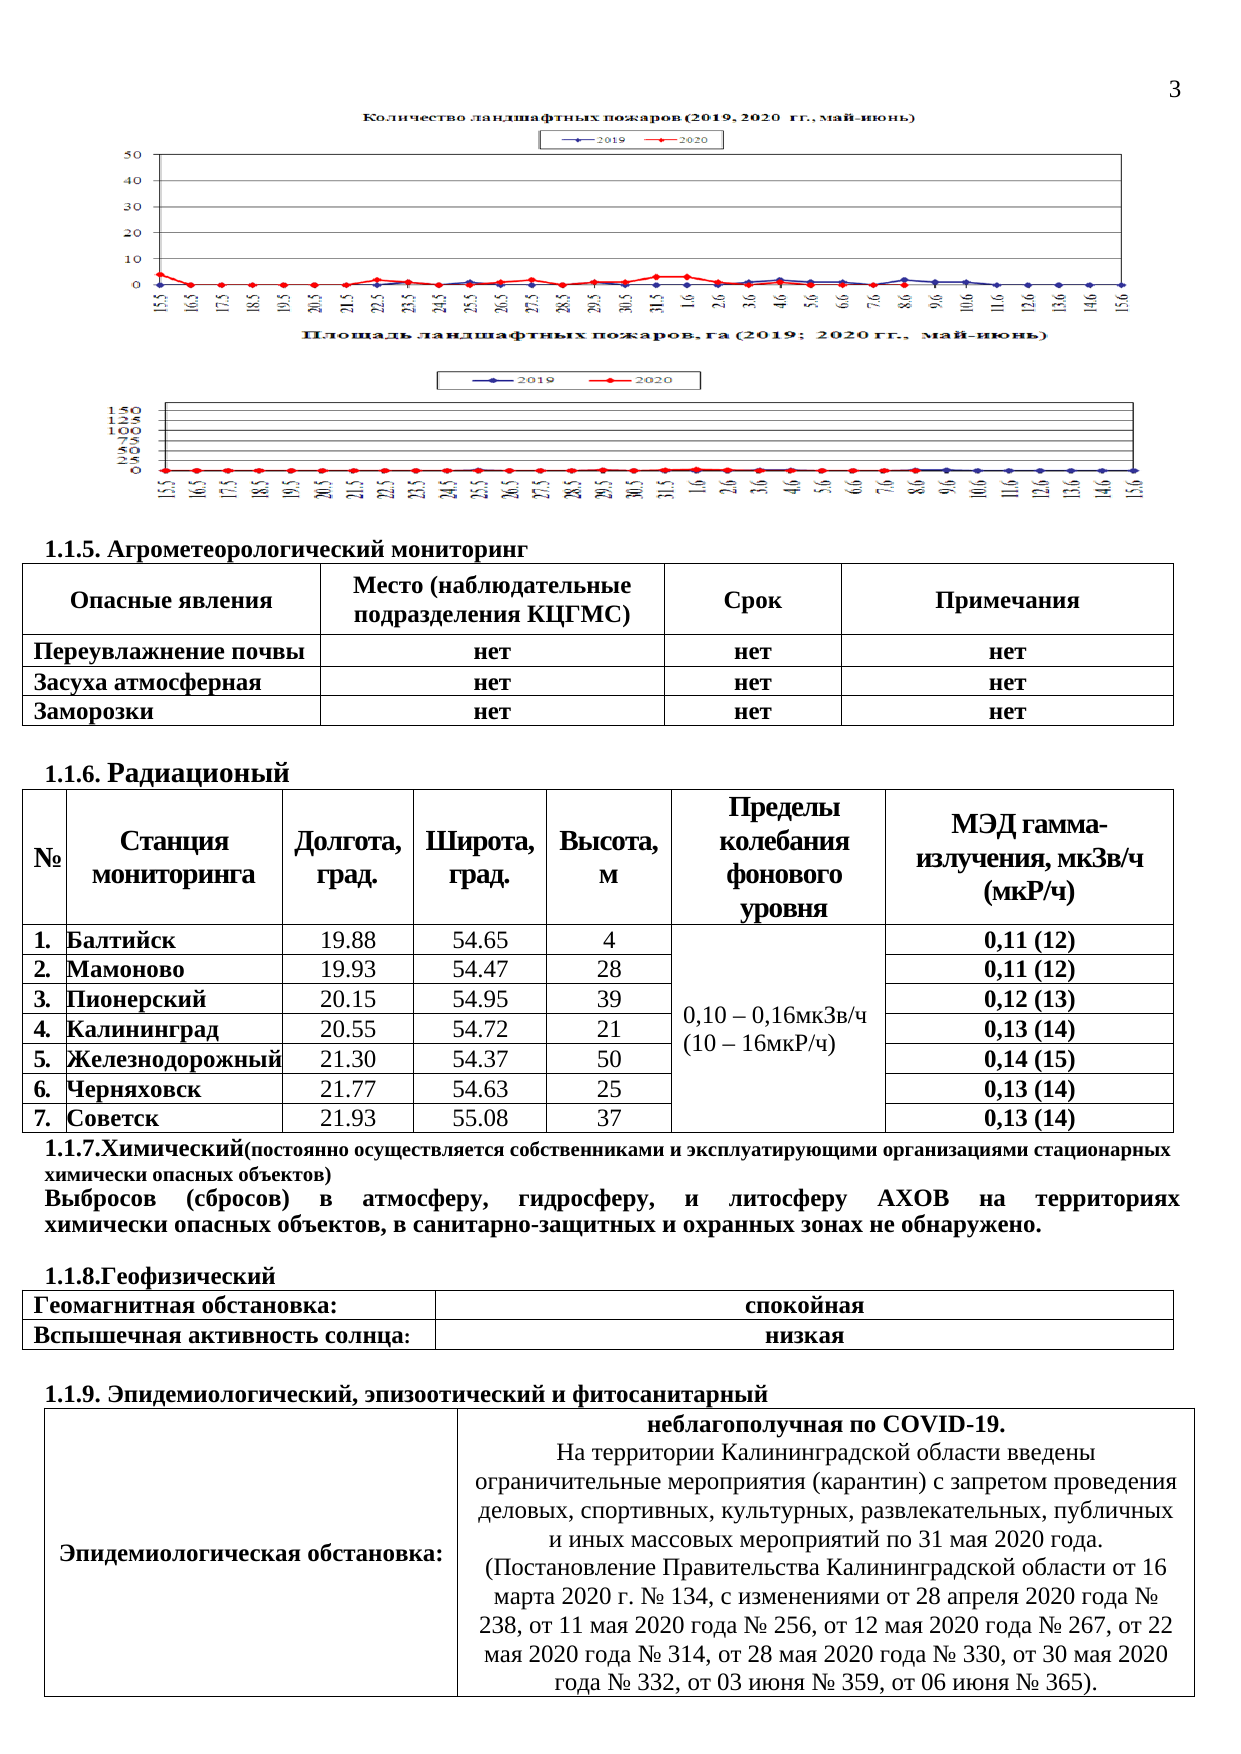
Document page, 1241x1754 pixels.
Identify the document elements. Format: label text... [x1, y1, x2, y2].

table_cell Пионерский [67, 984, 282, 1013]
table_cell Вспышечная активность солнца: [23, 1320, 435, 1349]
table_cell Балтийск [67, 925, 282, 953]
table_header МЭД гамма-излучения, мкЗв/ч (мкР/ч) [886, 790, 1173, 924]
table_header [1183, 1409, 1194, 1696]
table_cell 54.47 [414, 955, 546, 983]
table_header Место (наблюдательные подразделения КЦГМС) [321, 564, 664, 634]
picture [96, 102, 1161, 506]
table_cell 54.72 [414, 1014, 546, 1043]
table_cell 21.30 [283, 1044, 413, 1073]
table_cell 54.95 [414, 984, 546, 1013]
table_cell нет [321, 667, 664, 695]
table_cell 0,10 – 0,16мкЗв/ч (10 – 16мкР/ч) [672, 925, 885, 1132]
table_cell нет [665, 635, 841, 666]
table_cell 54.63 [414, 1074, 546, 1102]
table_cell Засуха атмосферная [23, 667, 320, 695]
table_cell 19.93 [283, 955, 413, 983]
table_header Станция мониторинга [67, 790, 282, 924]
table_header Пределы колебания фонового уровня [672, 790, 885, 924]
table_header Широта, град. [414, 790, 546, 924]
table_header Эпидемиологическая обстановка: [45, 1409, 457, 1696]
table_cell 2. [23, 955, 66, 983]
table_cell 21.77 [283, 1074, 413, 1102]
table_cell 39 [547, 984, 671, 1013]
table_cell 28 [547, 955, 671, 983]
table_header Геомагнитная обстановка: [23, 1291, 435, 1319]
table_cell нет [842, 635, 1173, 666]
table_cell 54.65 [414, 925, 546, 953]
text Выбросов (сбросов) в атмосферу, гидросферу, и литосферу АХОВ на территориях химически опасных объектов, в санитарно-защитных и охранных зонах не обнаружено. [44, 1186, 1181, 1238]
table_cell нет [321, 635, 664, 666]
table_cell Черняховск [67, 1074, 282, 1102]
table_header Долгота, град. [283, 790, 413, 924]
table_cell нет [665, 696, 841, 725]
table_header Высота, м [547, 790, 671, 924]
table_cell Мамоново [67, 955, 282, 983]
table_cell 7. [23, 1104, 66, 1132]
table_header № [23, 790, 66, 924]
table_cell нет [842, 667, 1173, 695]
table_cell 0,12 (13) [886, 984, 1173, 1013]
table_cell 0,11 (12) [886, 925, 1173, 953]
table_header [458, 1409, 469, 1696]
text 1.1.9. Эпидемиологический, эпизоотический и фитосанитарный [44, 1379, 1181, 1408]
table_header Срок [665, 564, 841, 634]
table_cell 5. [23, 1044, 66, 1073]
table_cell 37 [547, 1104, 671, 1132]
text 1.1.5. Агрометеорологический мониторинг [44, 534, 1181, 563]
table_cell 6. [23, 1074, 66, 1102]
text 1.1.6. Радиационый [44, 755, 1181, 788]
table_cell Советск [67, 1104, 282, 1132]
table_cell 55.08 [414, 1104, 546, 1132]
table_cell Заморозки [23, 696, 320, 725]
table_cell нет [321, 696, 664, 725]
table_header Опасные явления [23, 564, 320, 634]
table_cell 0,13 (14) [886, 1014, 1173, 1043]
table_cell 54.37 [414, 1044, 546, 1073]
table_cell 0,14 (15) [886, 1044, 1173, 1073]
table_header Примечания [842, 564, 1173, 634]
table_cell Калининград [67, 1014, 282, 1043]
table_cell нет [842, 696, 1173, 725]
table_cell 4. [23, 1014, 66, 1043]
table_cell 0,13 (14) [886, 1104, 1173, 1132]
table_cell 1. [23, 925, 66, 953]
table_cell 50 [547, 1044, 671, 1073]
table_cell 4 [547, 925, 671, 953]
table_cell Переувлажнение почвы [23, 635, 320, 666]
table_cell нет [665, 667, 841, 695]
table_cell 0,13 (14) [886, 1074, 1173, 1102]
table_cell 0,11 (12) [886, 955, 1173, 983]
text 1.1.7.Химический(постоянно осуществляется собственниками и эксплуатирующими организациями стационарных химически опасных объектов) [44, 1133, 1181, 1186]
text 1.1.8.Геофизический [44, 1264, 1181, 1289]
table_cell 25 [547, 1074, 671, 1102]
table_cell Железнодорожный [67, 1044, 282, 1073]
table_cell низкая [436, 1320, 1173, 1349]
table_cell 3. [23, 984, 66, 1013]
table_cell 19.88 [283, 925, 413, 953]
table_cell 21 [547, 1014, 671, 1043]
table_cell 21.93 [283, 1104, 413, 1132]
table_cell 20.55 [283, 1014, 413, 1043]
table_cell 20.15 [283, 984, 413, 1013]
